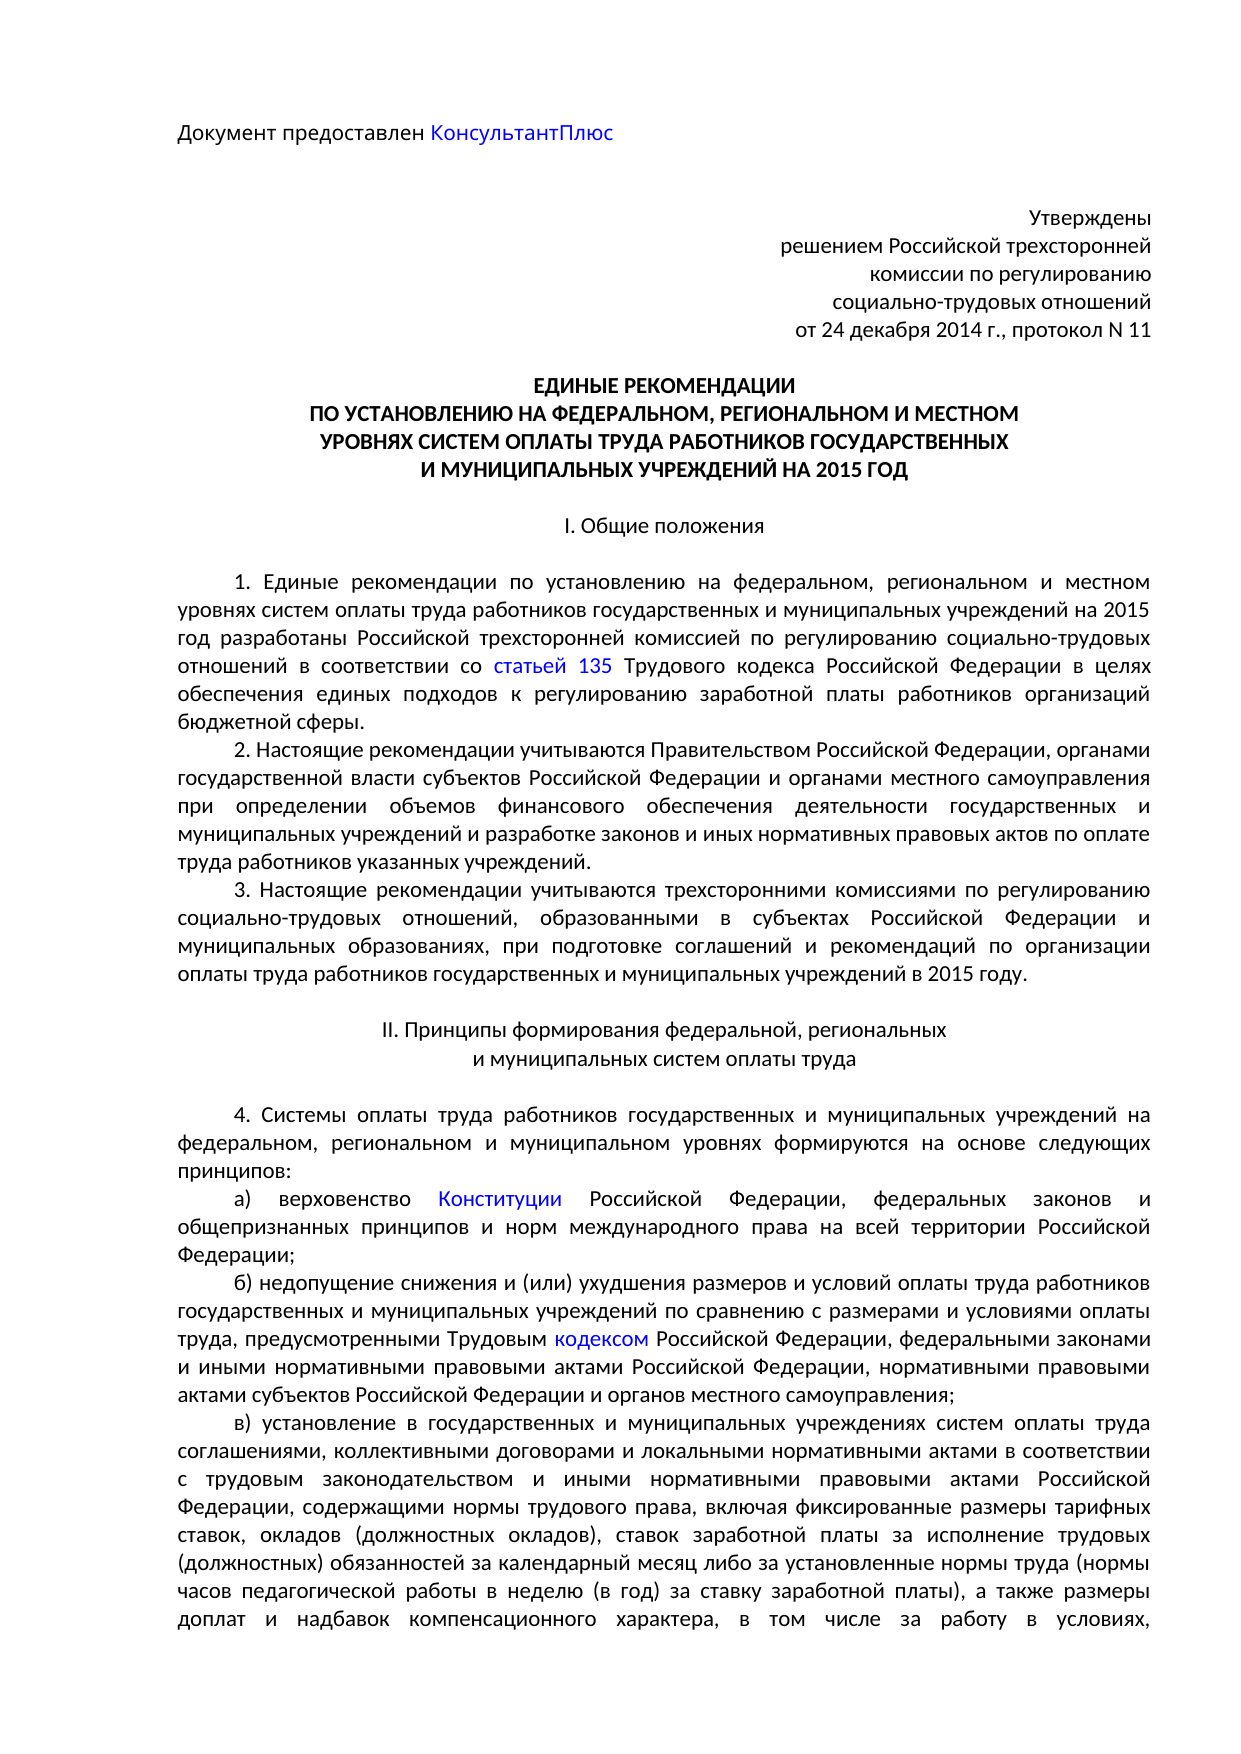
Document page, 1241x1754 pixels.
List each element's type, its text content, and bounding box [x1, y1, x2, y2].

text а) верховенство Конституции Российской Федерации, федеральных законов и общепризнанных принципов и норм международного права на всей территории Российской Федерации; [177, 1184, 1152, 1268]
title ПО УСТАНОВЛЕНИЮ НА ФЕДЕРАЛЬНОМ, РЕГИОНАЛЬНОМ И МЕСТНОМ [177, 399, 1152, 427]
text б) недопущение снижения и (или) ухудшения размеров и условий оплаты труда работников государственных и муниципальных учреждений по сравнению с размерами и условиями оплаты труда, предусмотренными Трудовым кодексом Российской Федерации, федеральными законами и иными нормативными правовыми актами Российской Федерации, нормативными правовыми актами субъектов Российской Федерации и органов местного самоуправления; [177, 1268, 1152, 1408]
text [177, 1408, 1152, 1632]
title И МУНИЦИПАЛЬНЫХ УЧРЕЖДЕНИЙ НА 2015 ГОД [177, 455, 1152, 483]
text решением Российской трехсторонней [177, 231, 1152, 259]
text социально-трудовых отношений [177, 287, 1152, 315]
text 2. Настоящие рекомендации учитываются Правительством Российской Федерации, органами государственной власти субъектов Российской Федерации и органами местного самоуправления при определении объемов финансового обеспечения деятельности государственных и муниципальных учреждений и разработке законов и иных нормативных правовых актов по оплате труда работников указанных учреждений. [177, 735, 1152, 876]
text от 24 декабря 2014 г., протокол N 11 [177, 315, 1152, 343]
text I. Общие положения [177, 511, 1152, 539]
text Утверждены [177, 203, 1152, 231]
text 3. Настоящие рекомендации учитываются трехсторонними комиссиями по регулированию социально-трудовых отношений, образованными в субъектах Российской Федерации и муниципальных образованиях, при подготовке соглашений и рекомендаций по организации оплаты труда работников государственных и муниципальных учреждений в 2015 году. [177, 876, 1152, 988]
text комиссии по регулированию [177, 259, 1152, 287]
text II. Принципы формирования федеральной, региональных [177, 1016, 1152, 1044]
title УРОВНЯХ СИСТЕМ ОПЛАТЫ ТРУДА РАБОТНИКОВ ГОСУДАРСТВЕННЫХ [177, 427, 1152, 455]
title Документ предоставлен КонсультантПлюс [177, 118, 1152, 175]
title ЕДИНЫЕ РЕКОМЕНДАЦИИ [177, 371, 1152, 399]
text и муниципальных систем оплаты труда [177, 1044, 1152, 1072]
text 4. Системы оплаты труда работников государственных и муниципальных учреждений на федеральном, региональном и муниципальном уровнях формируются на основе следующих принципов: [177, 1100, 1152, 1184]
text 1. Единые рекомендации по установлению на федеральном, региональном и местном уровнях систем оплаты труда работников государственных и муниципальных учреждений на 2015 год разработаны Российской трехсторонней комиссией по регулированию социально-трудовых отношений в соответствии со статьей 135 Трудового кодекса Российской Федерации в целях обеспечения единых подходов к регулированию заработной платы работников организаций бюджетной сферы. [177, 567, 1152, 735]
